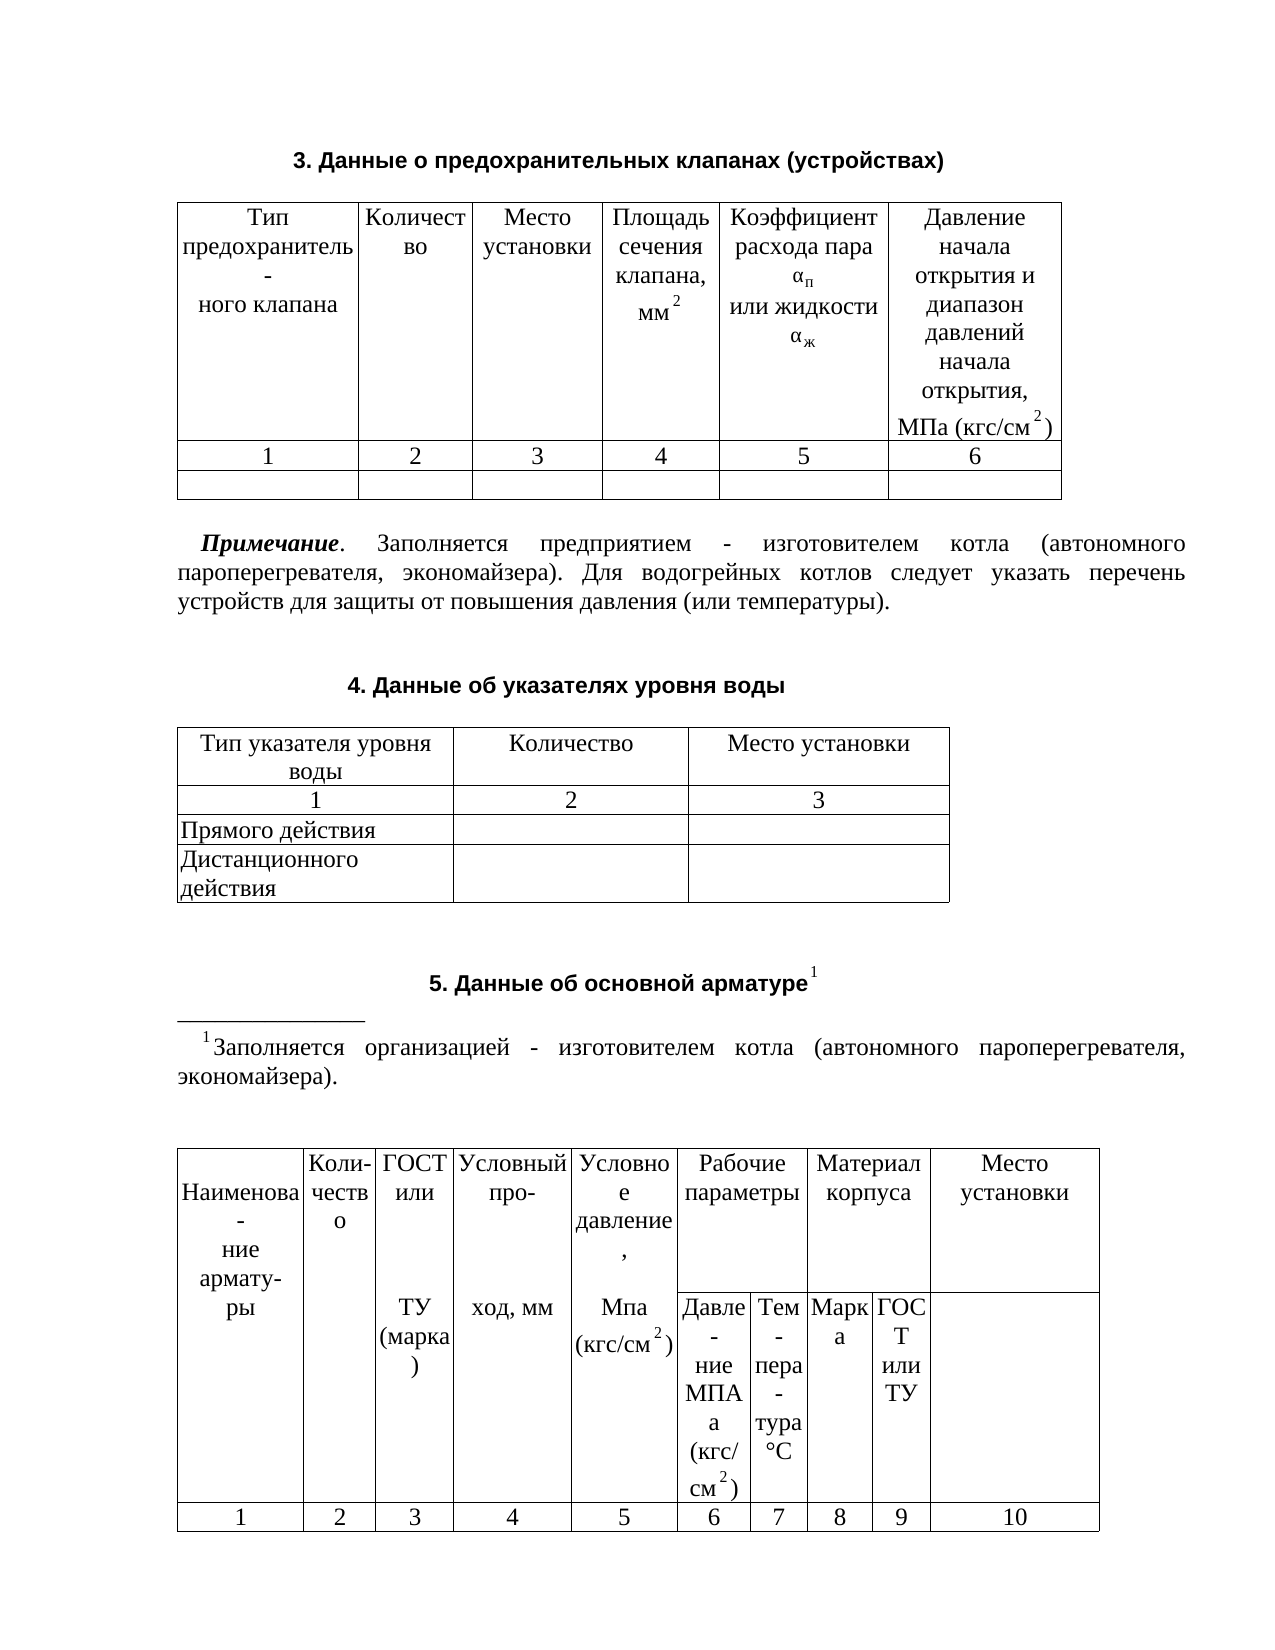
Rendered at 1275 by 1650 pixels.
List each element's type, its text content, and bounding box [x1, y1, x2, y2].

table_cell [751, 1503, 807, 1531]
table_cell [304, 1292, 375, 1501]
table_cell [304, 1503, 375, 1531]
table_header Коли- чество [304, 1149, 375, 1292]
table_header #G0Наименова- ние армату- [178, 1149, 303, 1292]
table_cell [473, 471, 602, 499]
table_cell 6 [889, 441, 1061, 470]
table_cell 4 [603, 441, 719, 470]
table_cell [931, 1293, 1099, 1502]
table_header Материал корпуса [808, 1149, 930, 1292]
table_cell [454, 845, 688, 902]
table_header ГОСТ или [376, 1149, 453, 1292]
table_header Давление начала открытия и диапазон давлений начала открытия, МПа (кгс/см) [889, 203, 1061, 440]
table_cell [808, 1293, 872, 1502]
text Примечание. Заполняется предприятием - изготовителем котла (автономного пароперегревателя, экономайзера). Для водогрейных котлов следует указать перечень устройств для защиты от повышения давления (или температуры). [177, 528, 1186, 614]
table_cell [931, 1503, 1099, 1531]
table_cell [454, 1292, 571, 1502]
table_cell Прямого действия [178, 815, 453, 844]
table_header Коэффициент расхода пара или жидкости [720, 203, 888, 440]
table_cell [889, 471, 1061, 499]
table_header Условный про- [454, 1149, 571, 1292]
table_header Место установки [473, 203, 602, 440]
table_cell 5 [720, 441, 888, 470]
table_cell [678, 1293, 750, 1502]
table_cell Дистанционного действия [178, 845, 453, 902]
table_header #G0Тип указателя уровня воды [178, 728, 453, 785]
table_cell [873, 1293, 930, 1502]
table_header Условное давление, [572, 1149, 677, 1292]
table_header Рабочие параметры [678, 1149, 807, 1292]
table_cell 3 [473, 441, 602, 470]
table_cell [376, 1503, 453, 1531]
table_header #G04. Данные об указателях уровня воды [177, 672, 955, 698]
table_header Место установки [689, 728, 949, 785]
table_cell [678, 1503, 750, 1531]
table_cell [720, 471, 888, 499]
text _______________ [177, 996, 1186, 1024]
table_header Место установки [931, 1149, 1099, 1292]
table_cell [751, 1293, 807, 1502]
table_cell [178, 471, 358, 499]
table_cell [689, 815, 949, 844]
text Заполняется организацией - изготовителем котла (автономного пароперегревателя, экономайзера). [177, 1024, 1186, 1090]
table_header Количество [454, 728, 688, 785]
table_header Площадь сечения клапана, мм [603, 203, 719, 440]
table_cell 1 [178, 786, 453, 814]
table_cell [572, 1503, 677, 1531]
table_header #G0Тип предохранитель- ного клапана [178, 203, 358, 440]
table_cell 2 [359, 441, 472, 470]
table_header #G05. Данные об основной арматуре [177, 960, 1072, 996]
table_cell [454, 815, 688, 844]
table_cell ры [178, 1292, 303, 1501]
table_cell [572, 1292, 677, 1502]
table_header Количество [359, 203, 472, 440]
table_cell [359, 471, 472, 499]
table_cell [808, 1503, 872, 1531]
table_header #G03. Данные о предохранительных клапанах (устройствах) [177, 147, 1060, 173]
table_cell ТУ (марка) [376, 1292, 453, 1501]
table_cell 2 [454, 786, 688, 814]
table_cell [603, 471, 719, 499]
table_cell [689, 845, 949, 902]
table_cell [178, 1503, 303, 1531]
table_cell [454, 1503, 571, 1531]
table_cell 1 [178, 441, 358, 470]
table_cell 3 [689, 786, 949, 814]
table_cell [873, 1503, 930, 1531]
